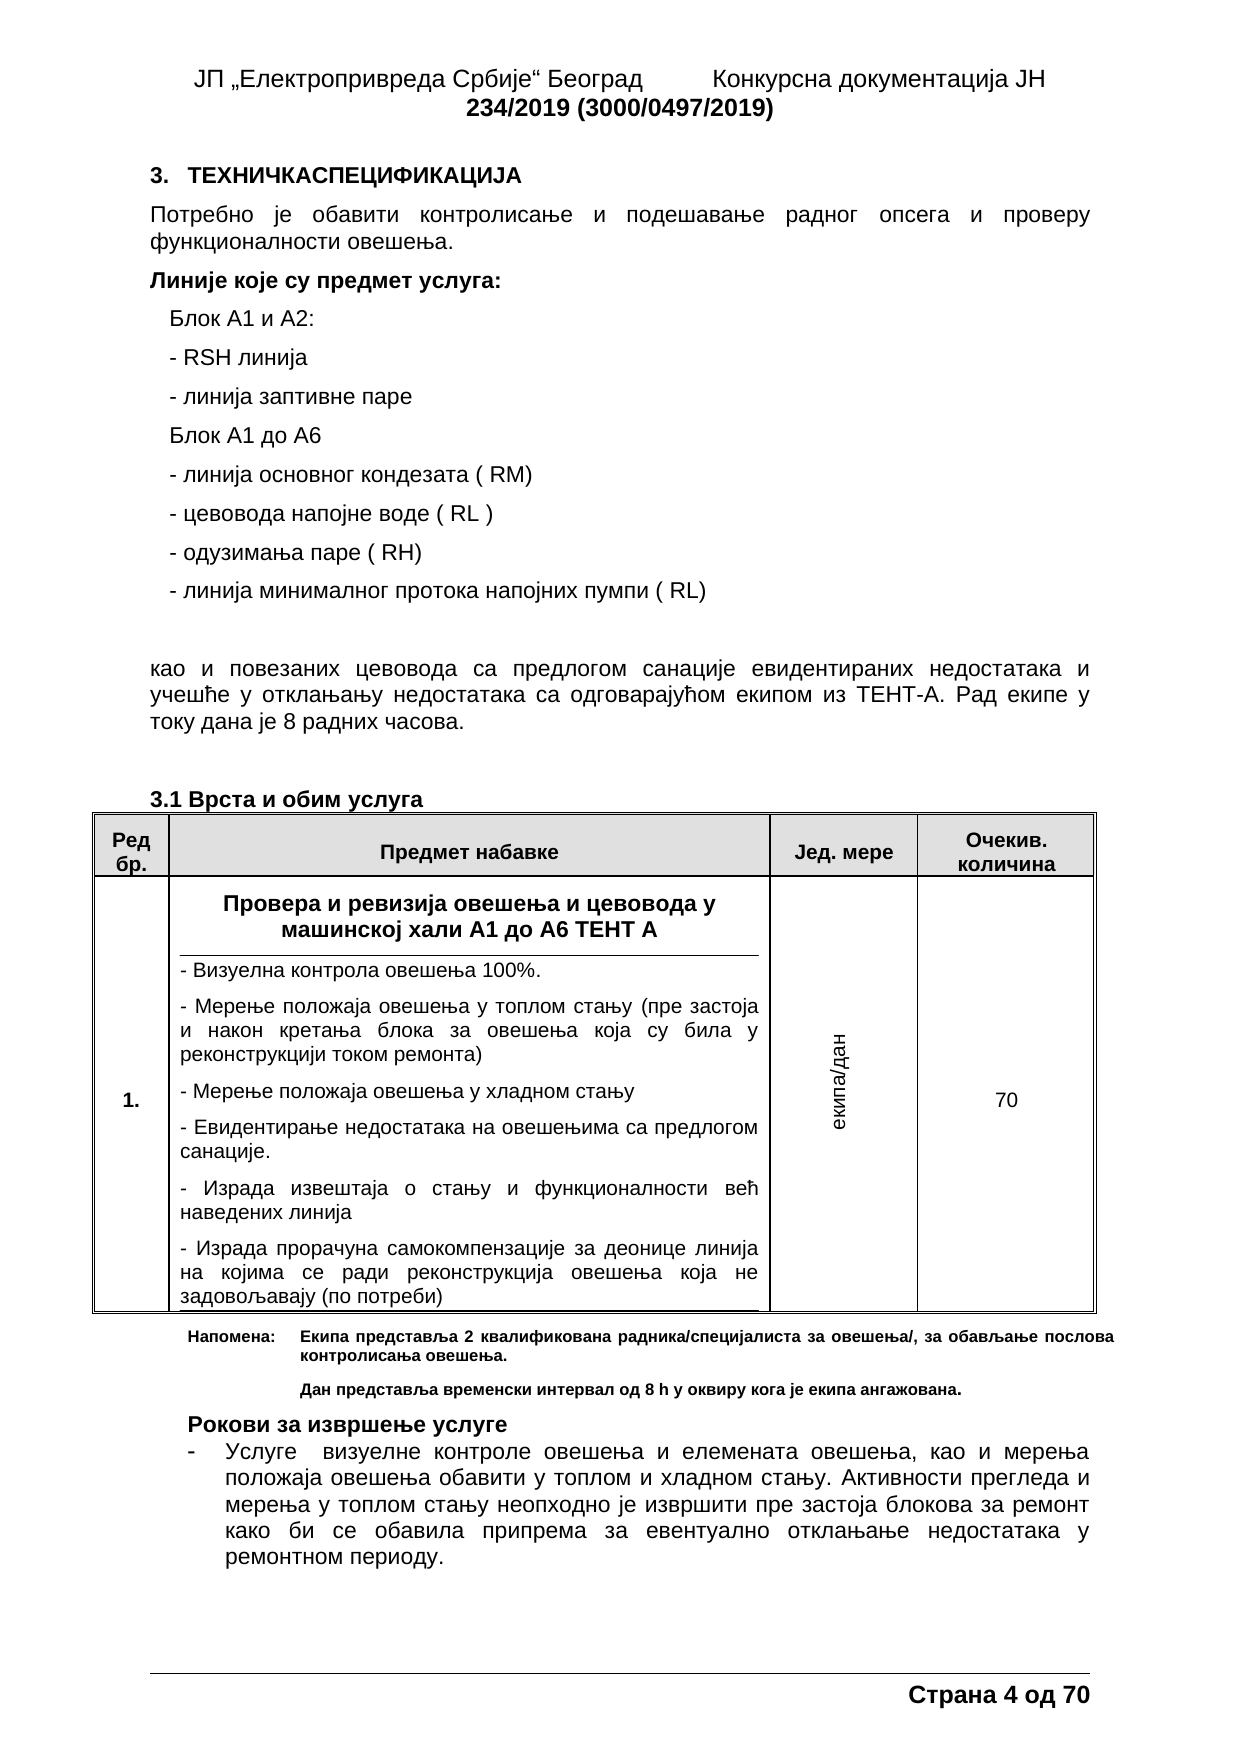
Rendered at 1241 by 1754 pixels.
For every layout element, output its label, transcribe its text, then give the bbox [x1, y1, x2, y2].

table_header Ред бр. [95, 815, 168, 875]
text Напомена: Екипа представља 2 квалификована радника/специјалиста за овешења/, за обављање послова контролисања овешења. [187, 1327, 1114, 1365]
text - линија минималног протока напојних пумпи ( RL) [150, 577, 1090, 604]
text Линијe које су предмет услуга: [150, 267, 1090, 293]
text Блок А1 до А6 [150, 422, 1090, 448]
table_cell 70 [918, 877, 1093, 1311]
text Потребно је обавити контролисање и подешавање радног опсега и проверу функционалности овешења. [150, 201, 1090, 254]
table_header Јед. мере [771, 815, 917, 875]
table_header Предмет набавке [170, 815, 769, 875]
text Блок А1 и А2: [150, 305, 1090, 332]
table_cell 1. [95, 877, 168, 1311]
text - RSH линија [150, 344, 1090, 371]
table_header Очекив. количина [918, 815, 1093, 875]
text као и повезаних цевовода са предлогом санације евидентираних недостатака и учешће у отклањању недостатака са одговарајућом екипом из ТЕНТ-А. Рад екипе у току дана је 8 радних часова. [150, 655, 1090, 734]
list Услуге визуелне контроле овешења и елемената овешења, као и мерења положаја овешења обавити у топлом и хладном стању. Активности прегледа и мерења у топлом стању неопходно је извршити пре застоја блокова за ремонт како би се обавила припрема за евентуално отклањање недостатака у ремонтном периоду. [187, 1438, 1090, 1569]
text - линија заптивне паре [150, 383, 1090, 409]
text - одузимања паре ( RH) [150, 538, 1090, 565]
subtitle 3.1 Врста и обим услуга [150, 786, 1090, 812]
text - цевовода напојне воде ( RL ) [150, 500, 1090, 526]
text Рокови за извршење услуге [150, 1411, 1090, 1438]
table_cell Провера и ревизија овешења и цевовода у машинској хали А1 до А6 ТЕНТ А - Визуелна контрола овешења 100%. - Мерење положаја овешења у топлом стању (пре застоја и након кретања блока за овешења која су била у реконструкцији током ремонта) - Мерење положаја овешења у хладном стању - Евидентирање недостатака на овешењима са предлогом санације. - Израда извештаја о стању и функционалности већ наведених линија - Израда прорачуна самокомпензације за деонице линија на којима се ради реконструкција овешења која не задовољавају (по потреби) [170, 877, 769, 1311]
text Дан представља временски интервал од 8 h у оквиру кога је екипа ангажована. [300, 1377, 1114, 1399]
text - линија основног кондезата ( RM) [150, 461, 1090, 487]
subtitle ТЕХНИЧКАСПЕЦИФИКАЦИЈА [150, 162, 1090, 189]
table_cell екипа/дан [771, 877, 917, 1311]
